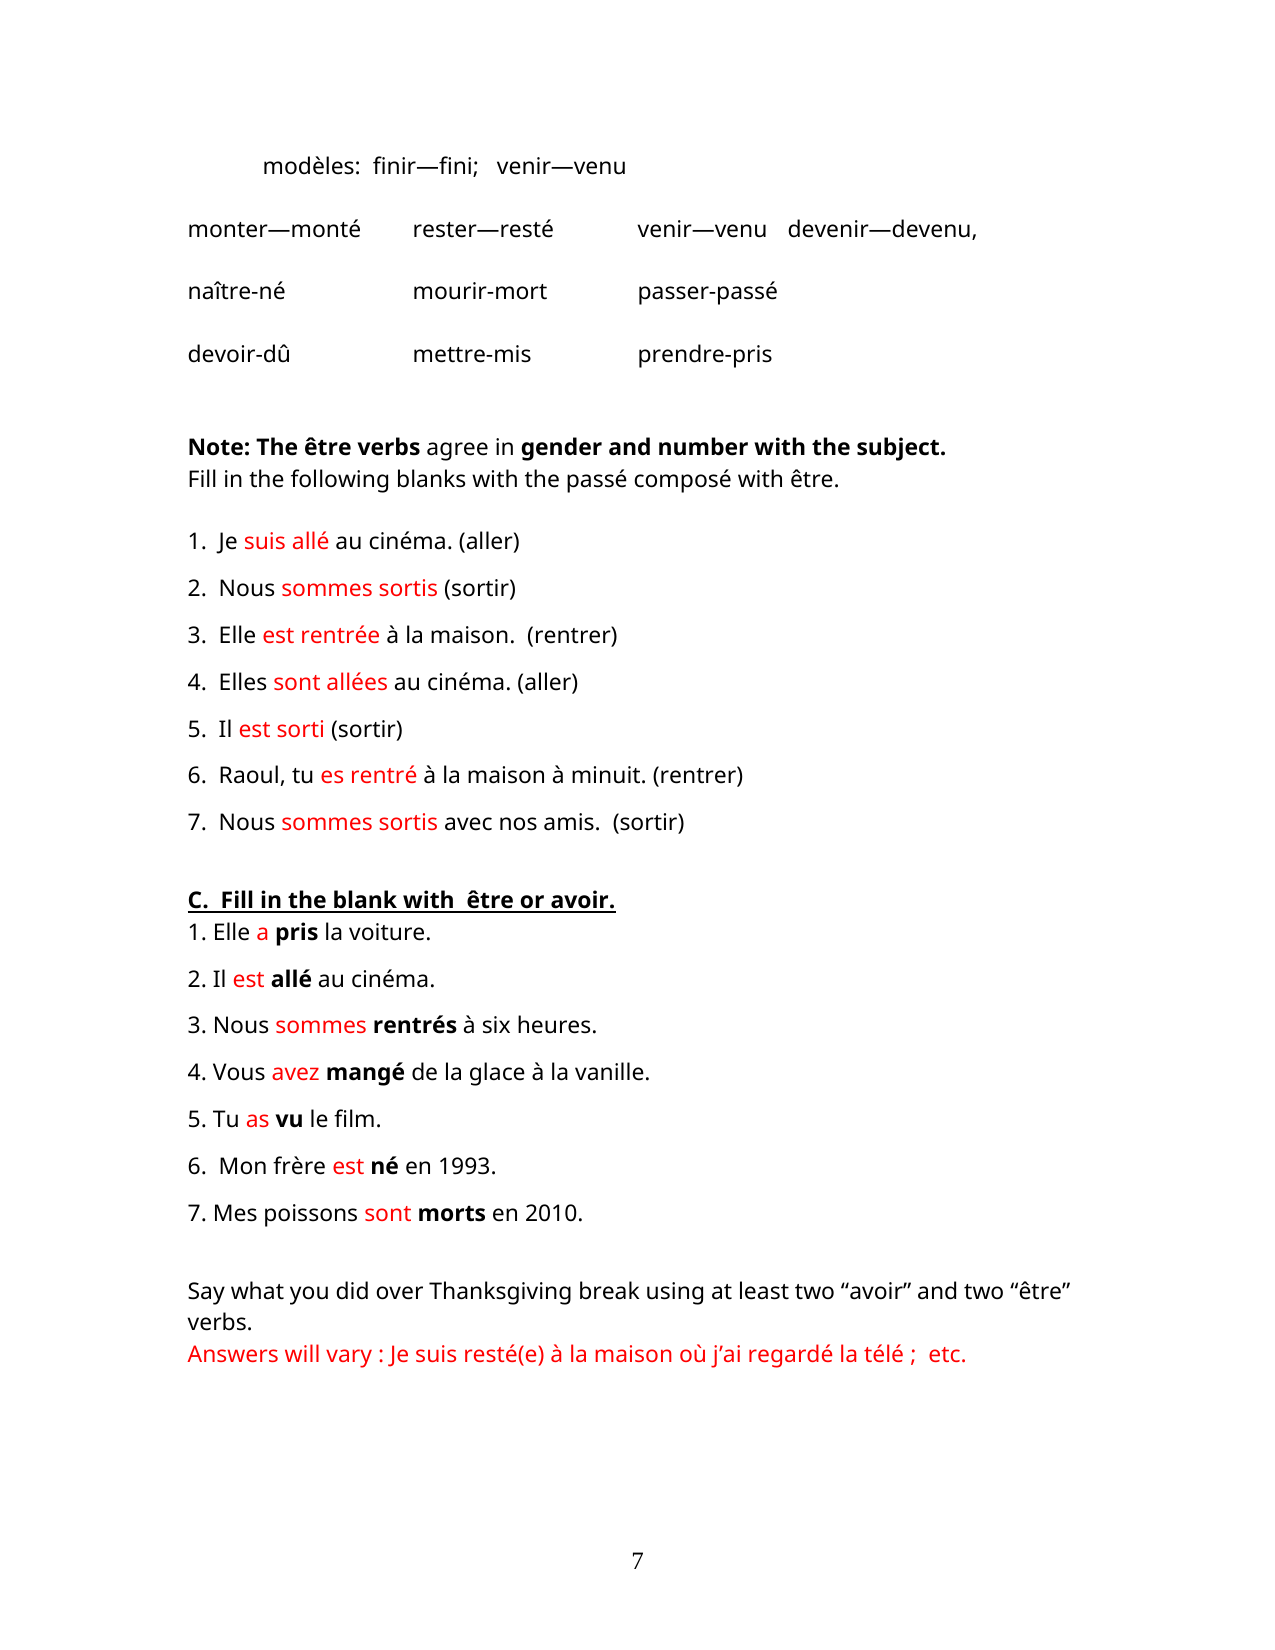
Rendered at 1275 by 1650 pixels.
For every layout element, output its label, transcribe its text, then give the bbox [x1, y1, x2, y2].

text 7. Nous sommes sortis avec nos amis. (sortir) [187, 806, 1087, 837]
text 1. Je suis allé au cinéma. (aller) [187, 525, 1087, 556]
text 3. Nous sommes rentrés à six heures. [187, 1009, 1087, 1041]
text Answers will vary : Je suis resté(e) à la maison où j’ai regardé la télé ; etc. [187, 1337, 1087, 1369]
text C. Fill in the blank with être or avoir. [187, 884, 1087, 916]
text 6. Raoul, tu es rentré à la maison à minuit. (rentrer) [187, 759, 1087, 791]
text 3. Elle est rentrée à la maison. (rentrer) [187, 619, 1087, 650]
text Note: The être verbs agree in gender and number with the subject. [187, 431, 1087, 462]
text 2. Il est allé au cinéma. [187, 962, 1087, 994]
text monter—monté rester—resté venir—venu devenir—devenu, [187, 212, 1087, 244]
text 5. Il est sorti (sortir) [187, 712, 1087, 744]
text 5. Tu as vu le film. [187, 1103, 1087, 1134]
text Say what you did over Thanksgiving break using at least two “avoir” and two “être” verbs. [187, 1275, 1087, 1337]
text Fill in the following blanks with the passé composé with être. [187, 462, 1087, 494]
text devoir-dû mettre-mis prendre-pris [187, 337, 1087, 369]
text 4. Elles sont allées au cinéma. (aller) [187, 666, 1087, 697]
text 7. Mes poissons sont morts en 2010. [187, 1197, 1087, 1228]
text 4. Vous avez mangé de la glace à la vanille. [187, 1056, 1087, 1087]
text 1. Elle a pris la voiture. [187, 916, 1087, 947]
text naître-né mourir-mort passer-passé [187, 275, 1087, 306]
text modèles: finir—fini; venir—venu [187, 150, 1087, 181]
text 6. Mon frère est né en 1993. [187, 1150, 1087, 1181]
text 2. Nous sommes sortis (sortir) [187, 572, 1087, 603]
